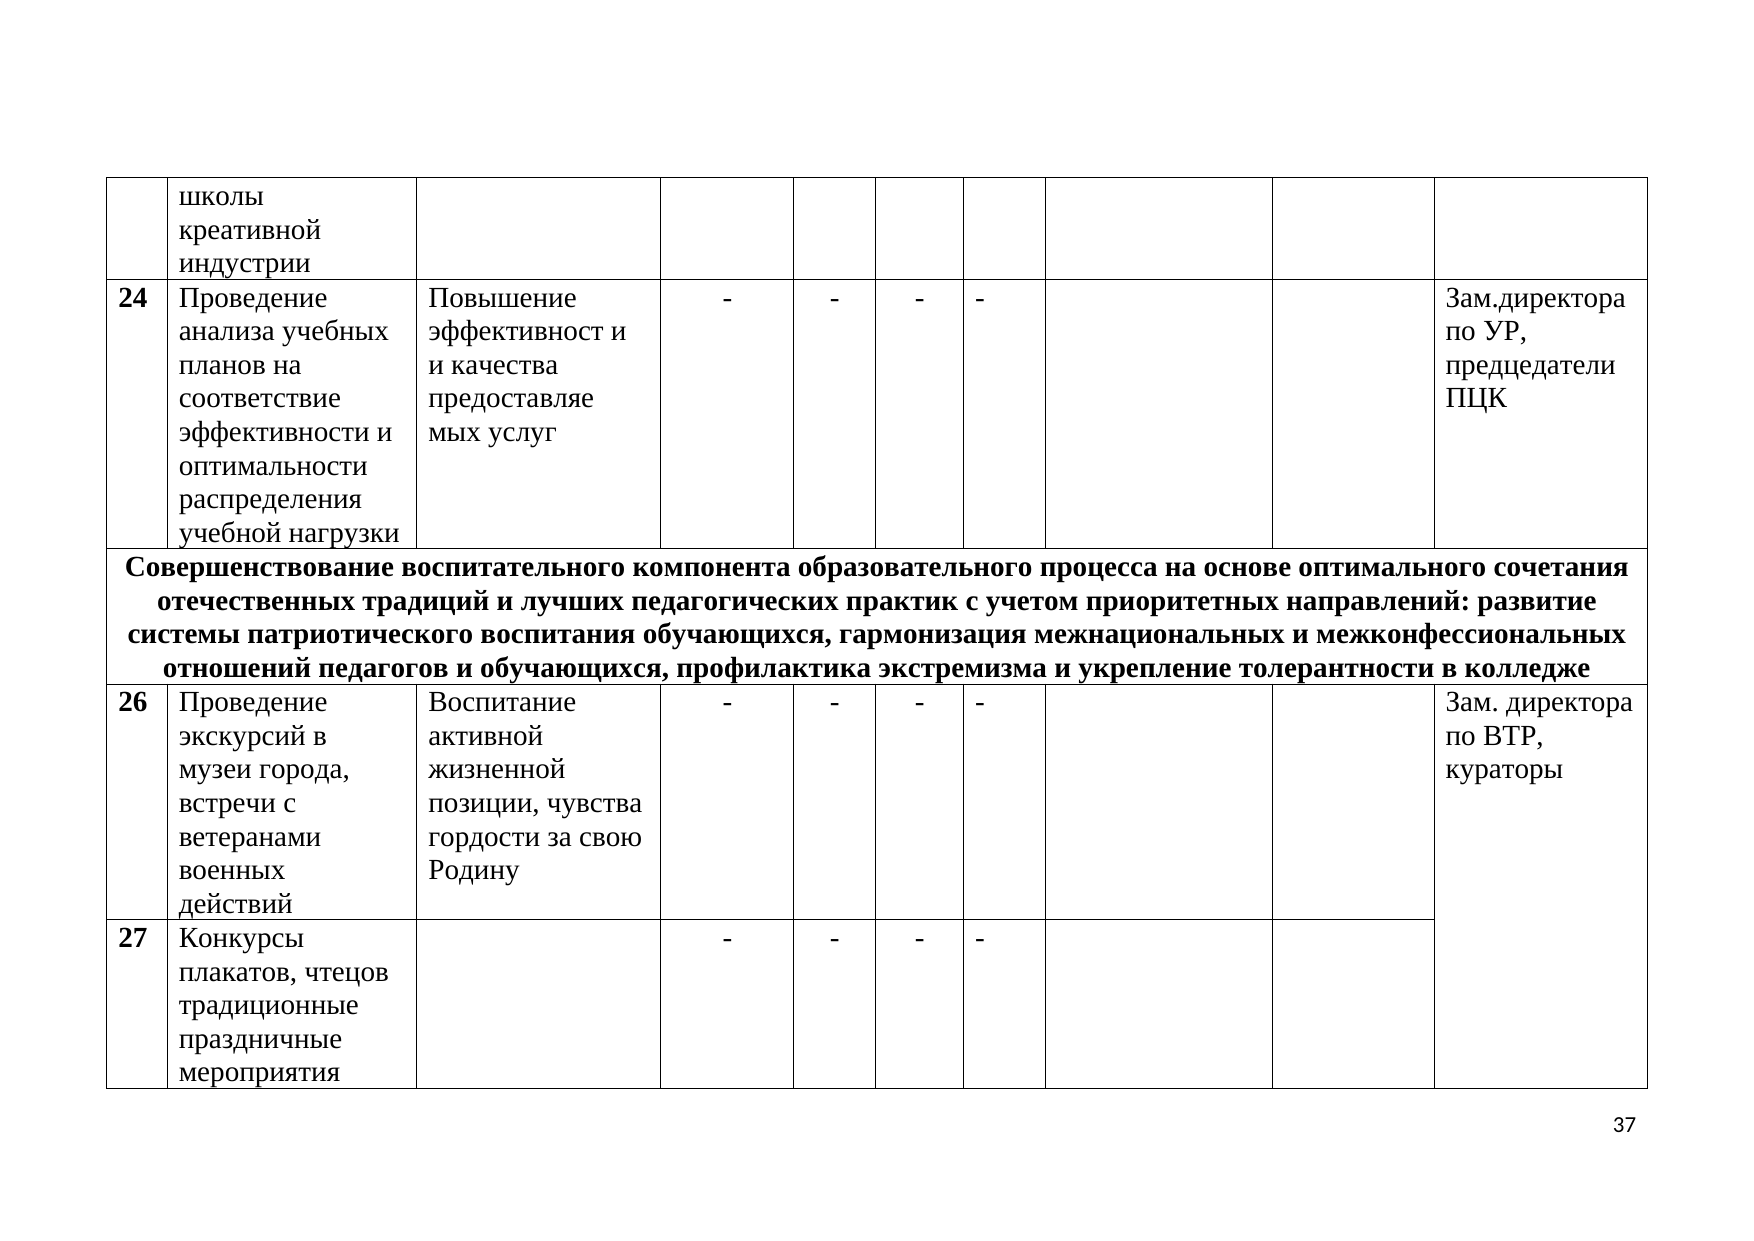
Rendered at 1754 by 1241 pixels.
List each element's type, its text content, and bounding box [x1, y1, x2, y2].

table_cell - [964, 685, 1045, 919]
table_cell - [964, 920, 1045, 1088]
table_cell - [794, 685, 875, 919]
table_cell Повышение эффективност и и качества предоставляе мых услуг [417, 280, 660, 548]
table_cell - [876, 685, 963, 919]
table_cell [1046, 178, 1272, 279]
table_cell [1273, 685, 1434, 919]
table_cell [417, 920, 660, 1088]
table_cell - [964, 280, 1045, 548]
table_cell - [794, 178, 875, 279]
table_cell Совершенствование воспитательного компонента образовательного процесса на основе оптимального сочетания отечественных традиций и лучших педагогических практик с учетом приоритетных направлений: развитие системы патриотического воспитания обучающихся, гармонизация межнациональных и межконфессиональных отношений педагогов и обучающихся, профилактика экстремизма и укрепление толерантности в колледже [107, 549, 1647, 683]
table_cell - [661, 178, 793, 279]
table_cell [1046, 920, 1272, 1088]
table_cell - [876, 178, 963, 279]
table_cell Зам. директора по ВТР, кураторы [1435, 685, 1647, 1088]
table_cell - [794, 920, 875, 1088]
table_cell - [794, 280, 875, 548]
table_cell Проведение экскурсий в музеи города, встречи с ветеранами военных действий [168, 685, 416, 919]
table_cell - [876, 920, 963, 1088]
table_cell Воспитание активной жизненной позиции, чувства гордости за свою Родину [417, 685, 660, 919]
table_cell [1273, 178, 1434, 279]
table_cell [1046, 280, 1272, 548]
table_cell [1273, 280, 1434, 548]
table_cell [1046, 685, 1272, 919]
table_cell - [661, 685, 793, 919]
table_cell [1435, 178, 1647, 279]
table_cell - [661, 920, 793, 1088]
table_cell 23 [107, 178, 167, 279]
table_cell 26 [107, 685, 167, 919]
table_cell - [876, 280, 963, 548]
table_cell Конкурсы плакатов, чтецов традиционные праздничные мероприятия [168, 920, 416, 1088]
table_cell 24 [107, 280, 167, 548]
table_cell Проведение анализа учебных планов на соответствие эффективности и оптимальности распределения учебной нагрузки [168, 280, 416, 548]
table_cell - [661, 280, 793, 548]
table_cell [417, 178, 660, 279]
table_cell - [964, 178, 1045, 279]
table_cell 27 [107, 920, 167, 1088]
table_cell [1273, 920, 1434, 1088]
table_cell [168, 178, 416, 279]
table_cell Зам.директора по УР, предцедатели ПЦК [1435, 280, 1647, 548]
